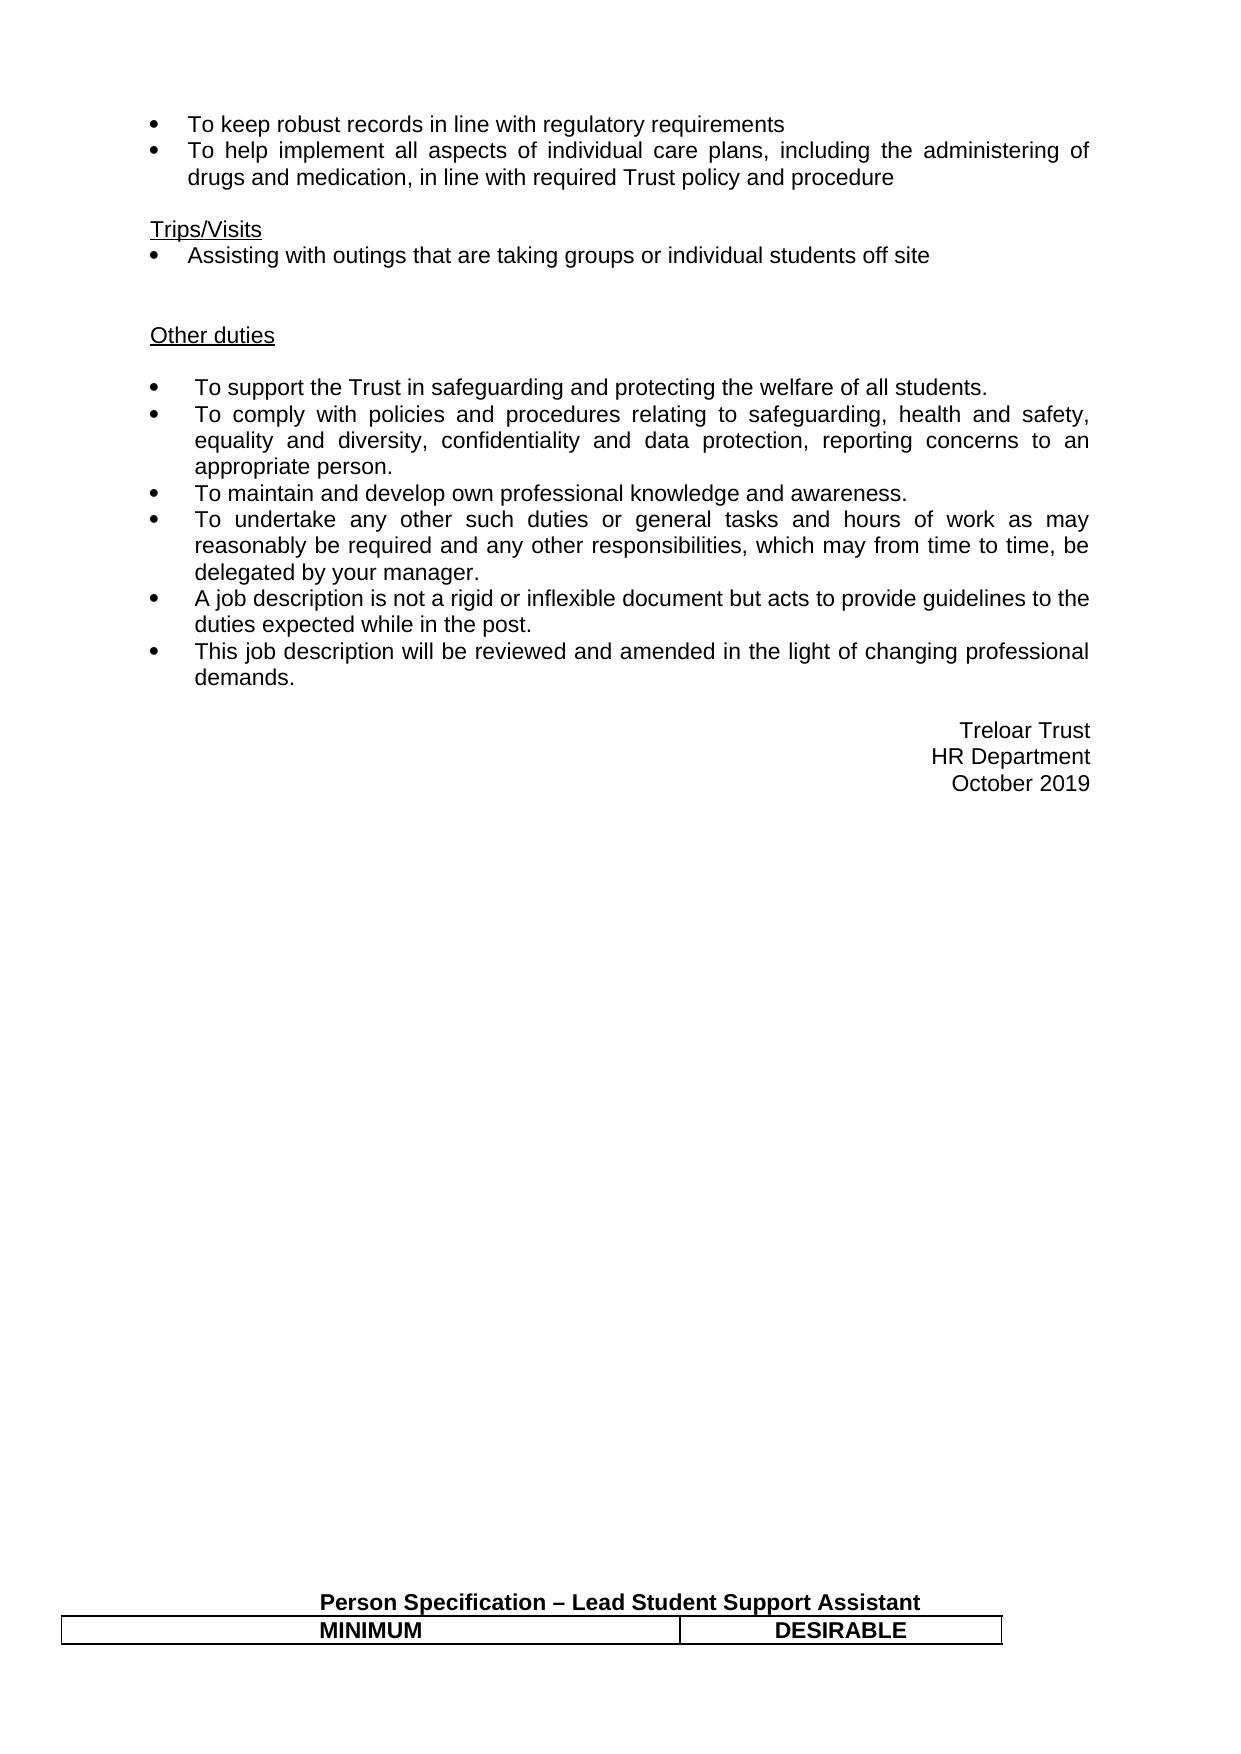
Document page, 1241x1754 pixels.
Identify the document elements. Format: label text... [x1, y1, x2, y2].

table_header MINIMUM [62, 1617, 679, 1643]
list Other duties [150, 322, 1090, 348]
list To help implement all aspects of individual care plans, including the administering of drugs and medication, in line with required Trust policy and procedure [150, 137, 1090, 190]
list Assisting with outings that are taking groups or individual students off site [150, 242, 1090, 269]
table_header DESIRABLE [681, 1617, 1001, 1643]
list To maintain and develop own professional knowledge and awareness. [150, 480, 1090, 506]
list To undertake any other such duties or general tasks and hours of work as may reasonably be required and any other responsibilities, which may from time to time, be delegated by your manager. [150, 506, 1090, 585]
text Treloar Trust [150, 717, 1090, 743]
list Trips/Visits [150, 216, 1090, 242]
list This job description will be reviewed and amended in the light of changing professional demands. [150, 638, 1090, 691]
text October 2019 [150, 769, 1090, 796]
list To comply with policies and procedures relating to safeguarding, health and safety, equality and diversity, confidentiality and data protection, reporting concerns to an appropriate person. [150, 401, 1090, 480]
text HR Department [150, 743, 1090, 769]
text Person Specification – Lead Student Support Assistant [150, 1589, 1090, 1615]
list A job description is not a rigid or inflexible document but acts to provide guidelines to the duties expected while in the post. [150, 585, 1090, 638]
list To support the Trust in safeguarding and protecting the welfare of all students. [150, 374, 1090, 401]
list To keep robust records in line with regulatory requirements [150, 111, 1090, 137]
